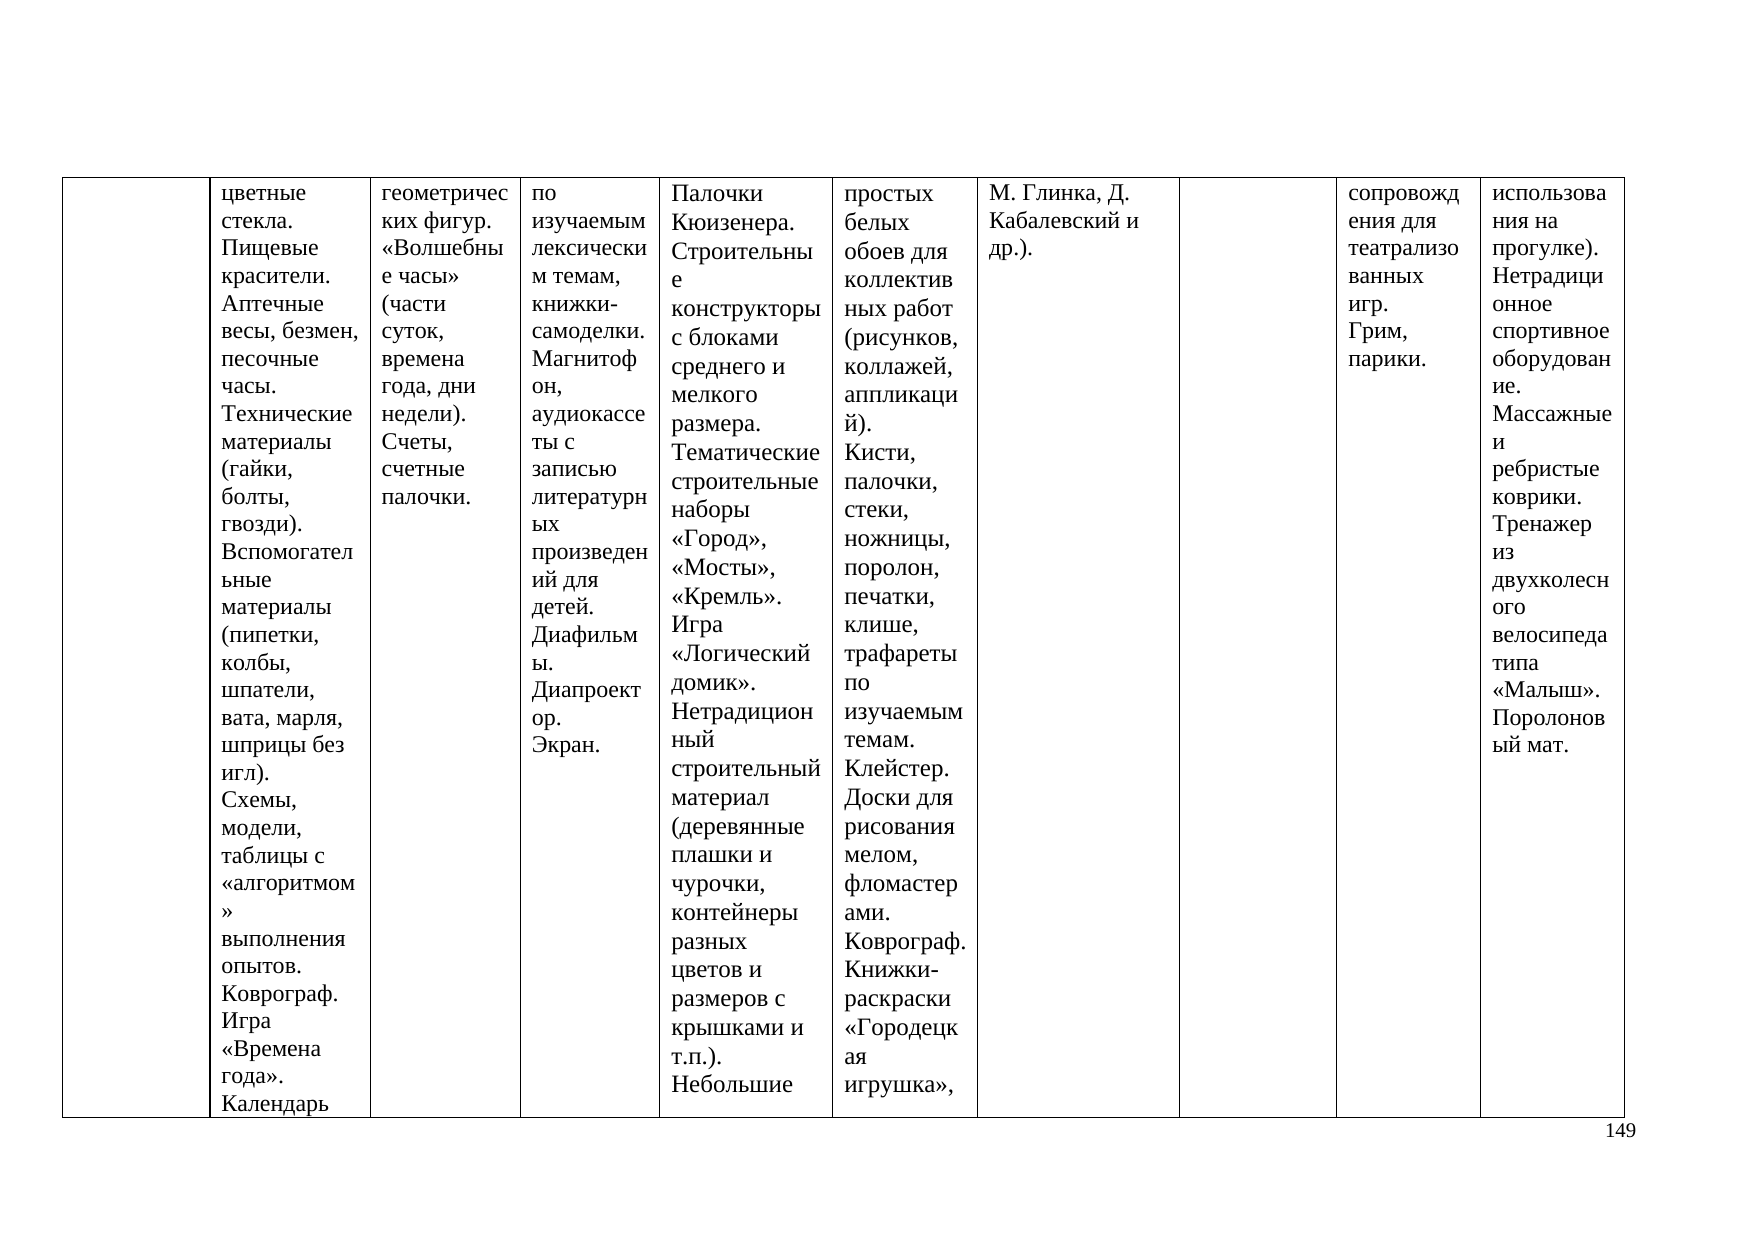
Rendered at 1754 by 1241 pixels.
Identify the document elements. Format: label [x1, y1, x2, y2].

table_cell [521, 178, 659, 1117]
table_cell [371, 178, 520, 1117]
table_cell [211, 178, 370, 1117]
table_cell [660, 178, 832, 1117]
table_cell [1180, 178, 1336, 1117]
table_cell [978, 178, 1179, 1117]
table_cell [1481, 178, 1624, 1117]
table_cell [833, 178, 977, 1117]
table_cell [63, 178, 209, 1117]
table_cell [1337, 178, 1480, 1117]
